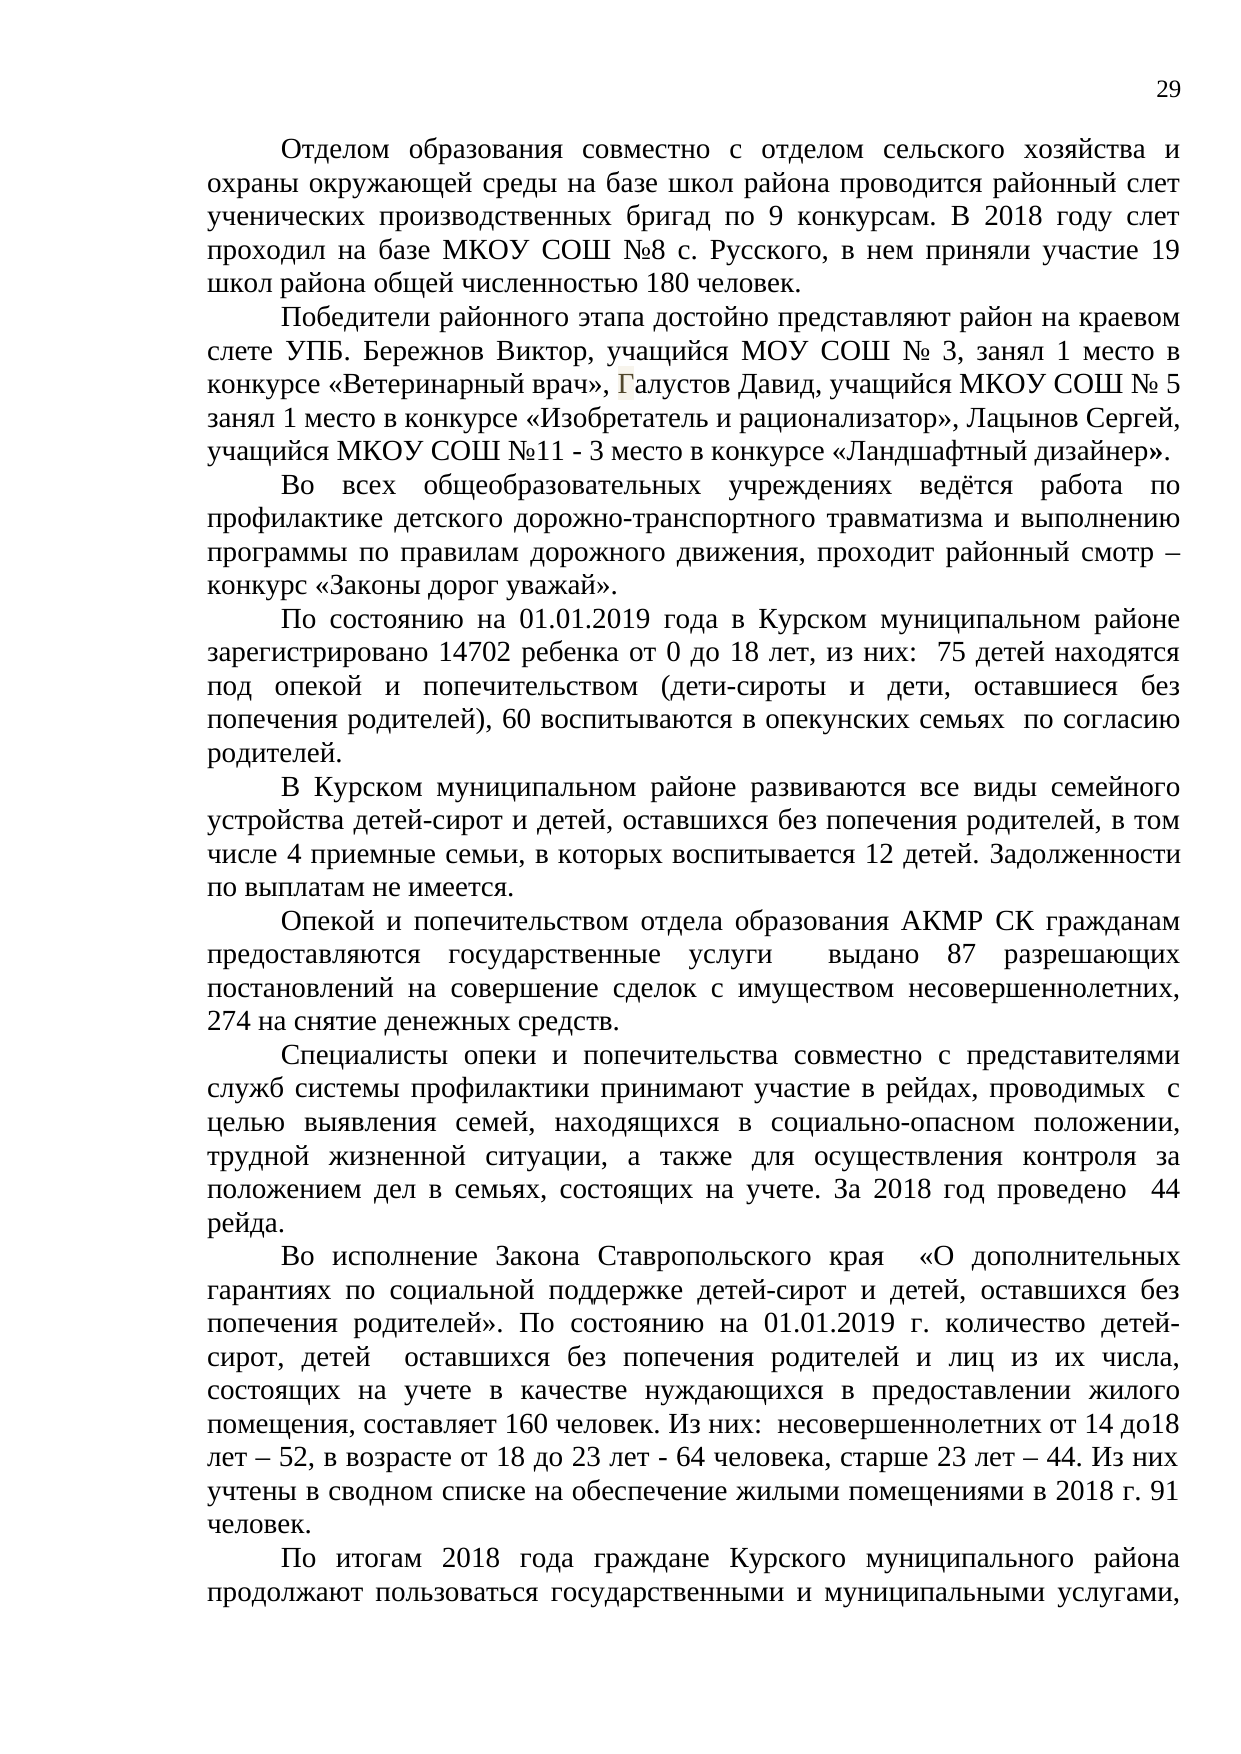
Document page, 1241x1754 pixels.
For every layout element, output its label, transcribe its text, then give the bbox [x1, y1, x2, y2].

text Отделом образования совместно с отделом сельского хозяйства и охраны окружающей среды на базе школ района проводится районный слет ученических производственных бригад по 9 конкурсам. В 2018 году слет проходил на базе МКОУ СОШ №8 с. Русского, в нем приняли участие 19 школ района общей численностью 180 человек. [207, 131, 1181, 299]
text Специалисты опеки и попечительства совместно с представителями служб системы профилактики принимают участие в рейдах, проводимых с целью выявления семей, находящихся в социально-опасном положении, трудной жизненной ситуации, а также для осуществления контроля за положением дел в семьях, состоящих на учете. За 2018 год проведено 44 рейда. [207, 1037, 1181, 1238]
text Во исполнение Закона Ставропольского края «О дополнительных гарантиях по социальной поддержке детей-сирот и детей, оставшихся без попечения родителей». По состоянию на 01.01.2019 г. количество детей-сирот, детей оставшихся без попечения родителей и лиц из их числа, состоящих на учете в качестве нуждающихся в предоставлении жилого помещения, составляет 160 человек. Из них: несовершеннолетних от 14 до18 лет – 52, в возрасте от 18 до 23 лет - 64 человека, старше 23 лет – 44. Из них учтены в сводном списке на обеспечение жилыми помещениями в 2018 г. 91 человек. [207, 1238, 1181, 1540]
text Опекой и попечительством отдела образования АКМР СК гражданам предоставляются государственные услуги выдано 87 разрешающих постановлений на совершение сделок с имуществом несовершеннолетних, 274 на снятие денежных средств. [207, 903, 1181, 1037]
text В Курском муниципальном районе развиваются все виды семейного устройства детей-сирот и детей, оставшихся без попечения родителей, в том числе 4 приемные семьи, в которых воспитывается 12 детей. Задолженности по выплатам не имеется. [207, 769, 1181, 903]
text Во всех общеобразовательных учреждениях ведётся работа по профилактике детского дорожно-транспортного травматизма и выполнению программы по правилам дорожного движения, проходит районный смотр – конкурс «Законы дорог уважай». [207, 467, 1181, 601]
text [207, 1540, 1181, 1607]
text По состоянию на 01.01.2019 года в Курском муниципальном районе зарегистрировано 14702 ребенка от 0 до 18 лет, из них: 75 детей находятся под опекой и попечительством (дети-сироты и дети, оставшиеся без попечения родителей), 60 воспитываются в опекунских семьях по согласию родителей. [207, 601, 1181, 769]
text Победители районного этапа достойно представляют район на краевом слете УПБ. Бережнов Виктор, учащийся МОУ СОШ № 3, занял 1 место в конкурсе «Ветеринарный врач», Галустов Давид, учащийся МКОУ СОШ № 5 занял 1 место в конкурсе «Изобретатель и рационализатор», Лацынов Сергей, учащийся МКОУ СОШ №11 - 3 место в конкурсе «Ландшафтный дизайнер». [207, 299, 1181, 467]
